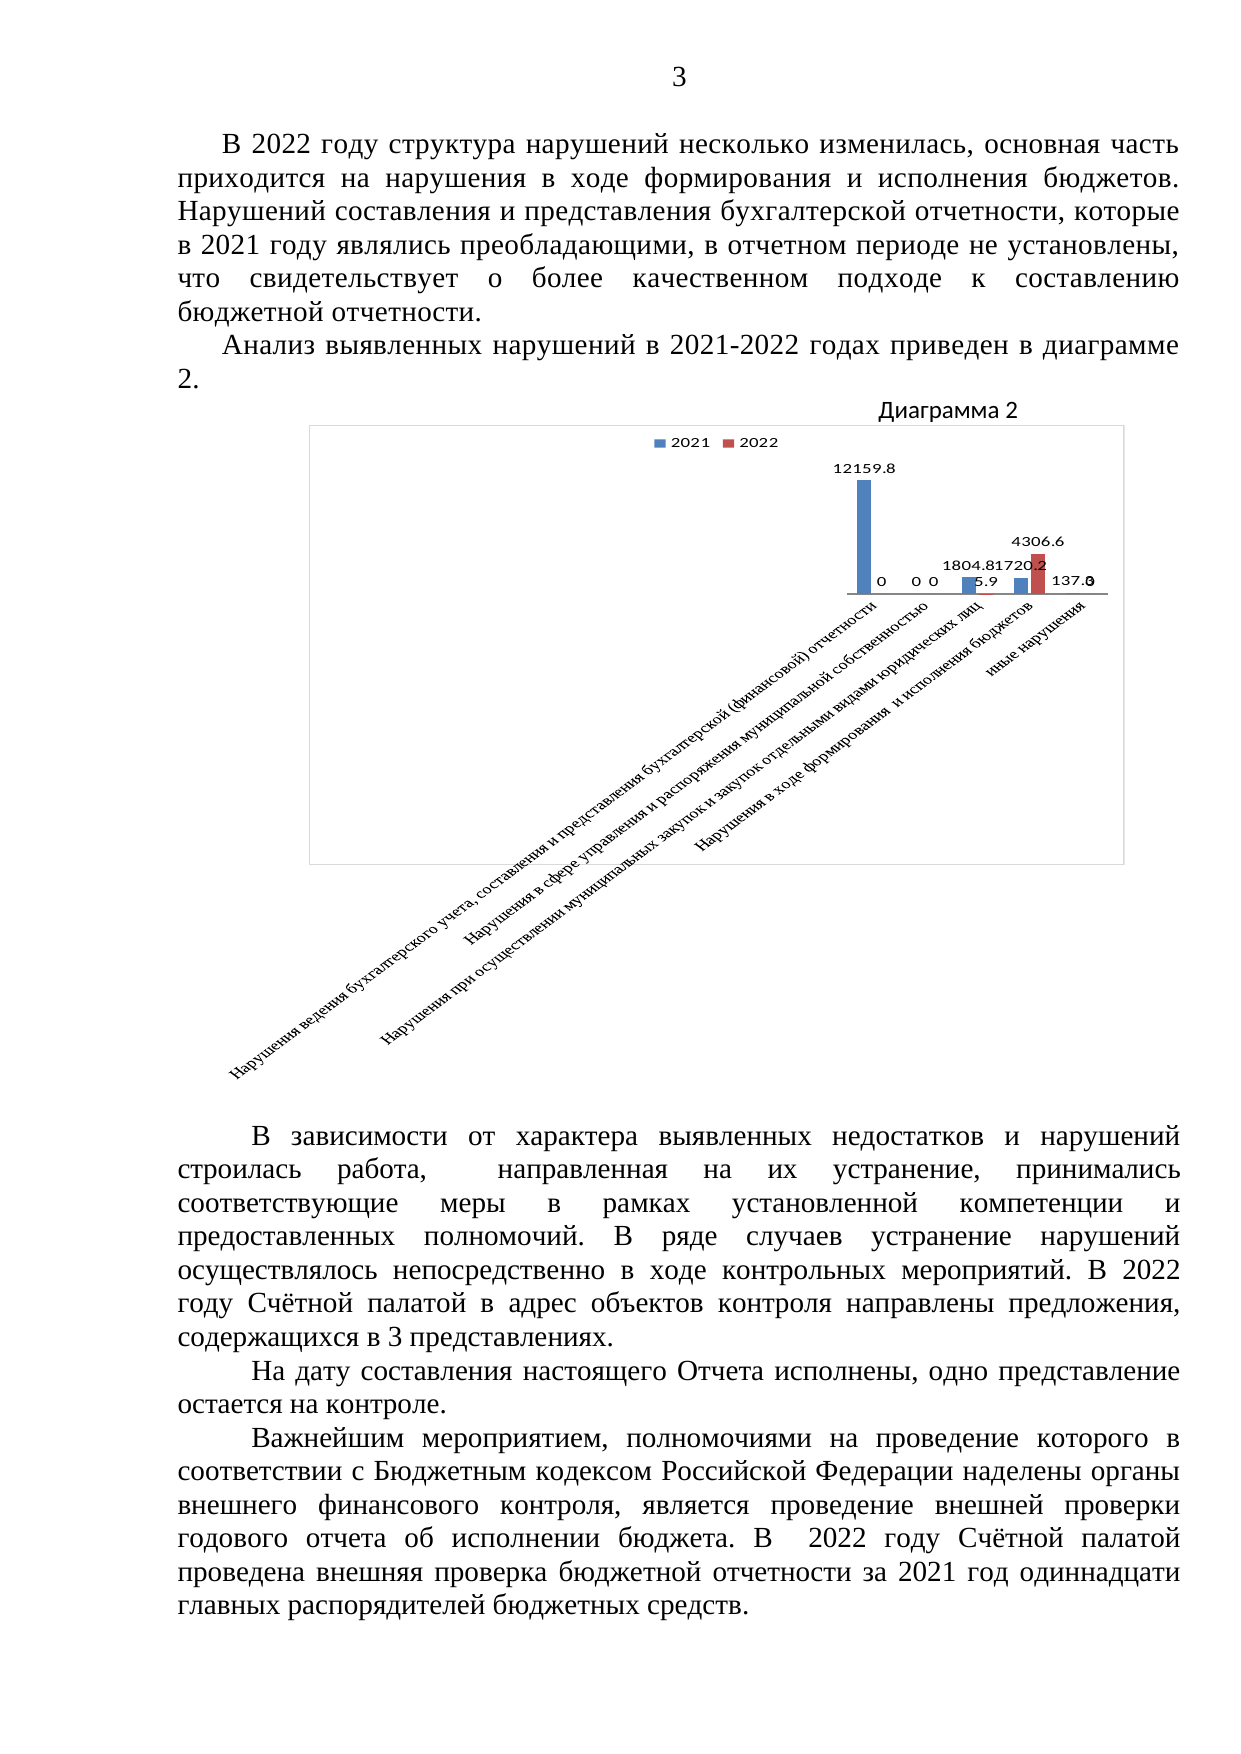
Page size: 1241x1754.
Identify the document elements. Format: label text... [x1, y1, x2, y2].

text В зависимости от характера выявленных недостатков и нарушений строилась работа, направленная на их устранение, принимались соответствующие меры в рамках установленной компетенции и предоставленных полномочий. В ряде случаев устранение нарушений осуществлялось непосредственно в ходе контрольных мероприятий. В 2022 году Счётной палатой в адрес объектов контроля направлены предложения, содержащихся в 3 представлениях. [177, 1118, 1181, 1353]
text Диаграмма 2 [177, 394, 1181, 425]
text Важнейшим мероприятием, полномочиями на проведение которого в соответствии с Бюджетным кодексом Российской Федерации наделены органы внешнего финансового контроля, является проведение внешней проверки годового отчета об исполнении бюджета. В 2022 году Счётной палатой проведена внешняя проверка бюджетной отчетности за 2021 год одиннадцати главных распорядителей бюджетных средств. [177, 1420, 1181, 1621]
text На дату составления настоящего Отчета исполнены, одно представление остается на контроле. [177, 1353, 1181, 1420]
text В 2022 году структура нарушений несколько изменилась, основная часть приходится на нарушения в ходе формирования и исполнения бюджетов. Нарушений составления и представления бухгалтерской отчетности, которые в 2021 году являлись преобладающими, в отчетном периоде не установлены, что свидетельствует о более качественном подходе к составлению бюджетной отчетности. [177, 126, 1181, 327]
text Анализ выявленных нарушений в 2021-2022 годах приведен в диаграмме 2. [177, 327, 1181, 394]
